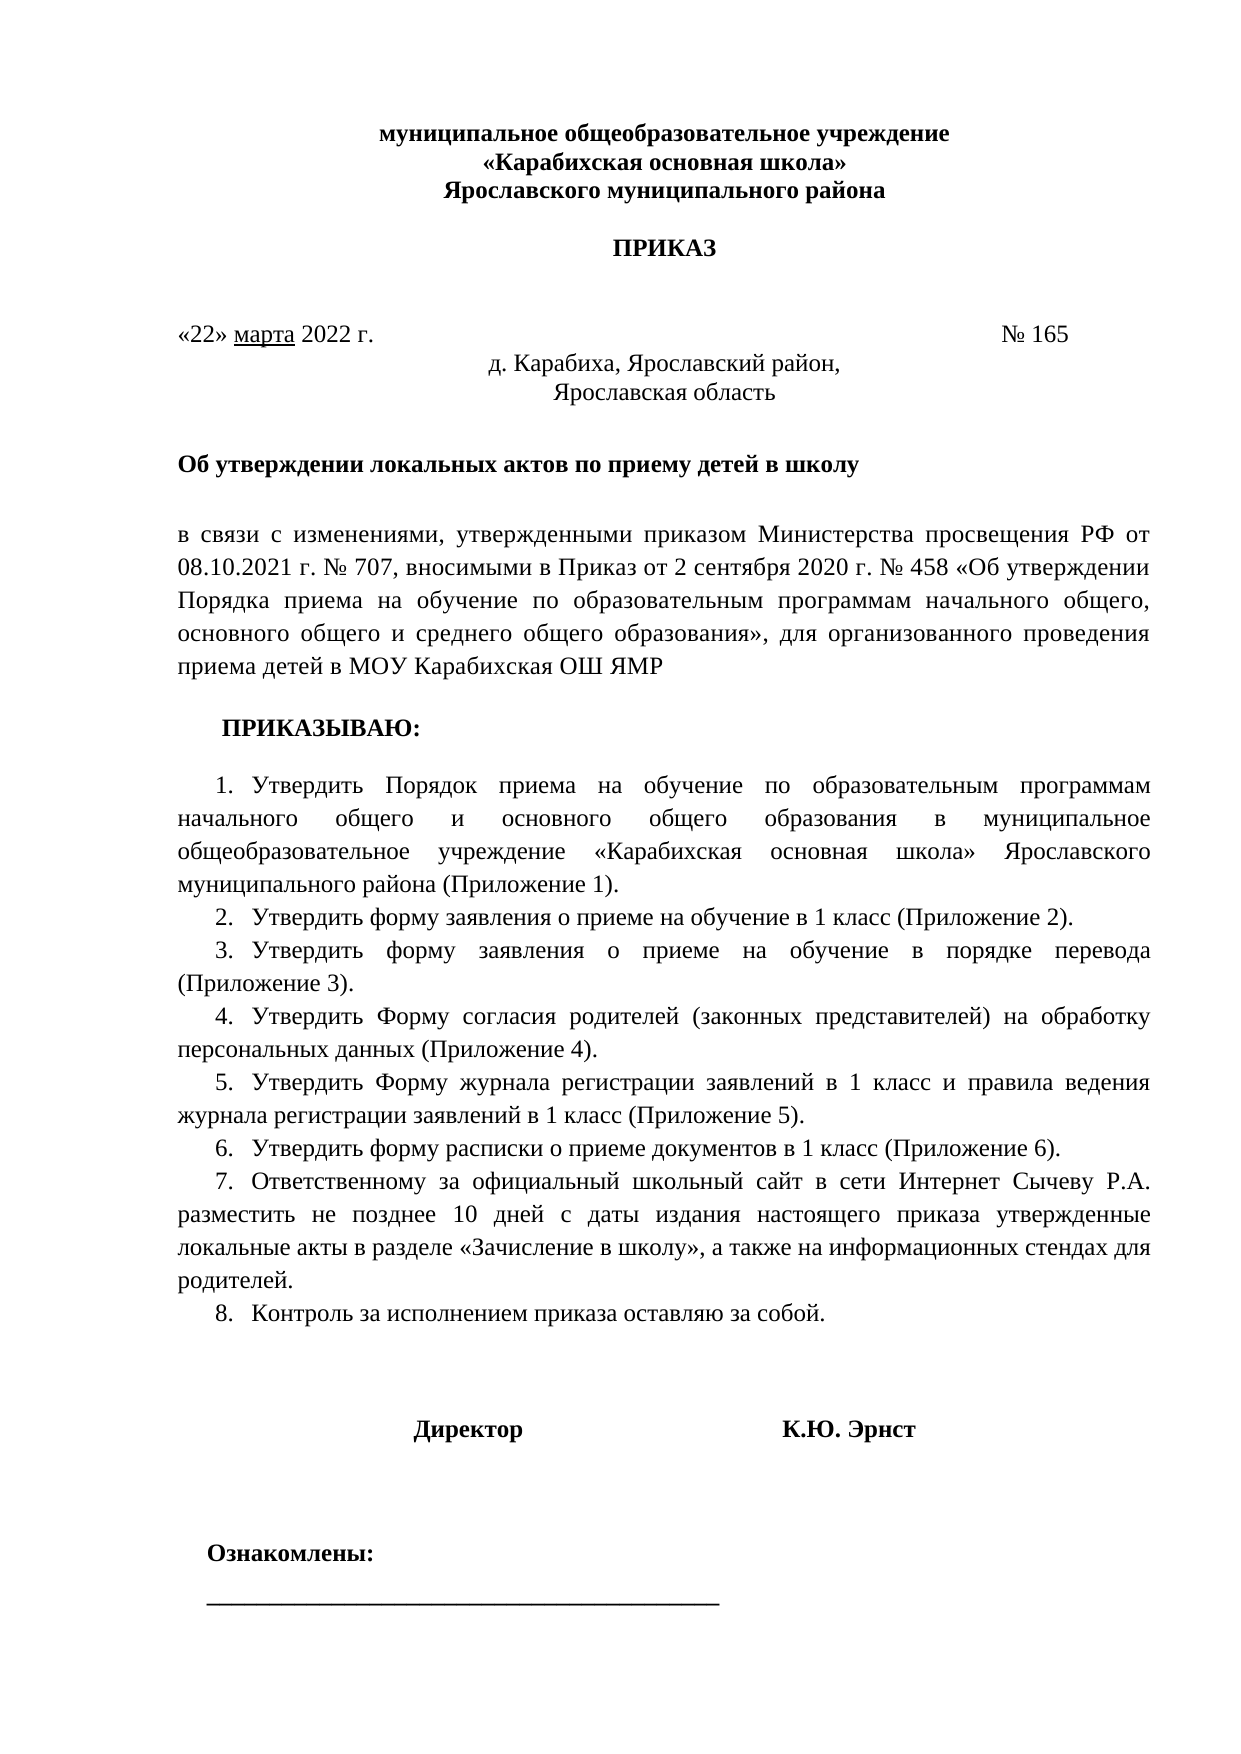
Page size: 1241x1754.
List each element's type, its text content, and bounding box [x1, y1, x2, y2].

text Ярославская область [177, 377, 1152, 406]
list Утвердить Форму согласия родителей (законных представителей) на обработку персональных данных (Приложение 4). [177, 1001, 1152, 1063]
text ПРИКАЗЫВАЮ: [177, 713, 1152, 741]
text _________________________________________ [207, 1579, 1152, 1608]
text муниципальное общеобразовательное учреждение [177, 118, 1152, 147]
list Ответственному за официальный школьный сайт в сети Интернет Сычеву Р.А. разместить не позднее 10 дней с даты издания настоящего приказа утвержденные локальные акты в разделе «Зачисление в школу», а также на информационных стендах для родителей. [177, 1166, 1152, 1294]
list Утвердить Порядок приема на обучение по образовательным программам начального общего и основного общего образования в муниципальное общеобразовательное учреждение «Карабихская основная школа» Ярославского муниципального района (Приложение 1). [177, 770, 1152, 898]
text Ознакомлены: [207, 1538, 1152, 1566]
list Утвердить форму заявления о приеме на обучение в порядке перевода (Приложение 3). [177, 935, 1152, 997]
text «22» марта 2022 г. № 165 [177, 319, 1152, 348]
text в связи с изменениями, утвержденными приказом Министерства просвещения РФ от 08.10.2021 г. № 707, вносимыми в Приказ от 2 сентября 2020 г. № 458 «Об утверждении Порядка приема на обучение по образовательным программам начального общего, основного общего и среднего общего образования», для организованного проведения приема детей в МОУ Карабихская ОШ ЯМР [177, 519, 1152, 679]
text д. Карабиха, Ярославский район, [177, 348, 1152, 377]
text Об утверждении локальных актов по приему детей в школу [177, 449, 1152, 477]
text Директор К.Ю. Эрнст [177, 1414, 1152, 1443]
text Ярославского муниципального района [177, 176, 1152, 204]
list Утвердить Форму журнала регистрации заявлений в 1 класс и правила ведения журнала регистрации заявлений в 1 класс (Приложение 5). [177, 1067, 1152, 1129]
text «Карабихская основная школа» [177, 147, 1152, 176]
text ПРИКАЗ [177, 233, 1152, 262]
list Утвердить форму заявления о приеме на обучение в 1 класс (Приложение 2). [177, 902, 1152, 931]
list Утвердить форму расписки о приеме документов в 1 класс (Приложение 6). [177, 1133, 1152, 1162]
list Контроль за исполнением приказа оставляю за собой. [177, 1298, 1152, 1327]
